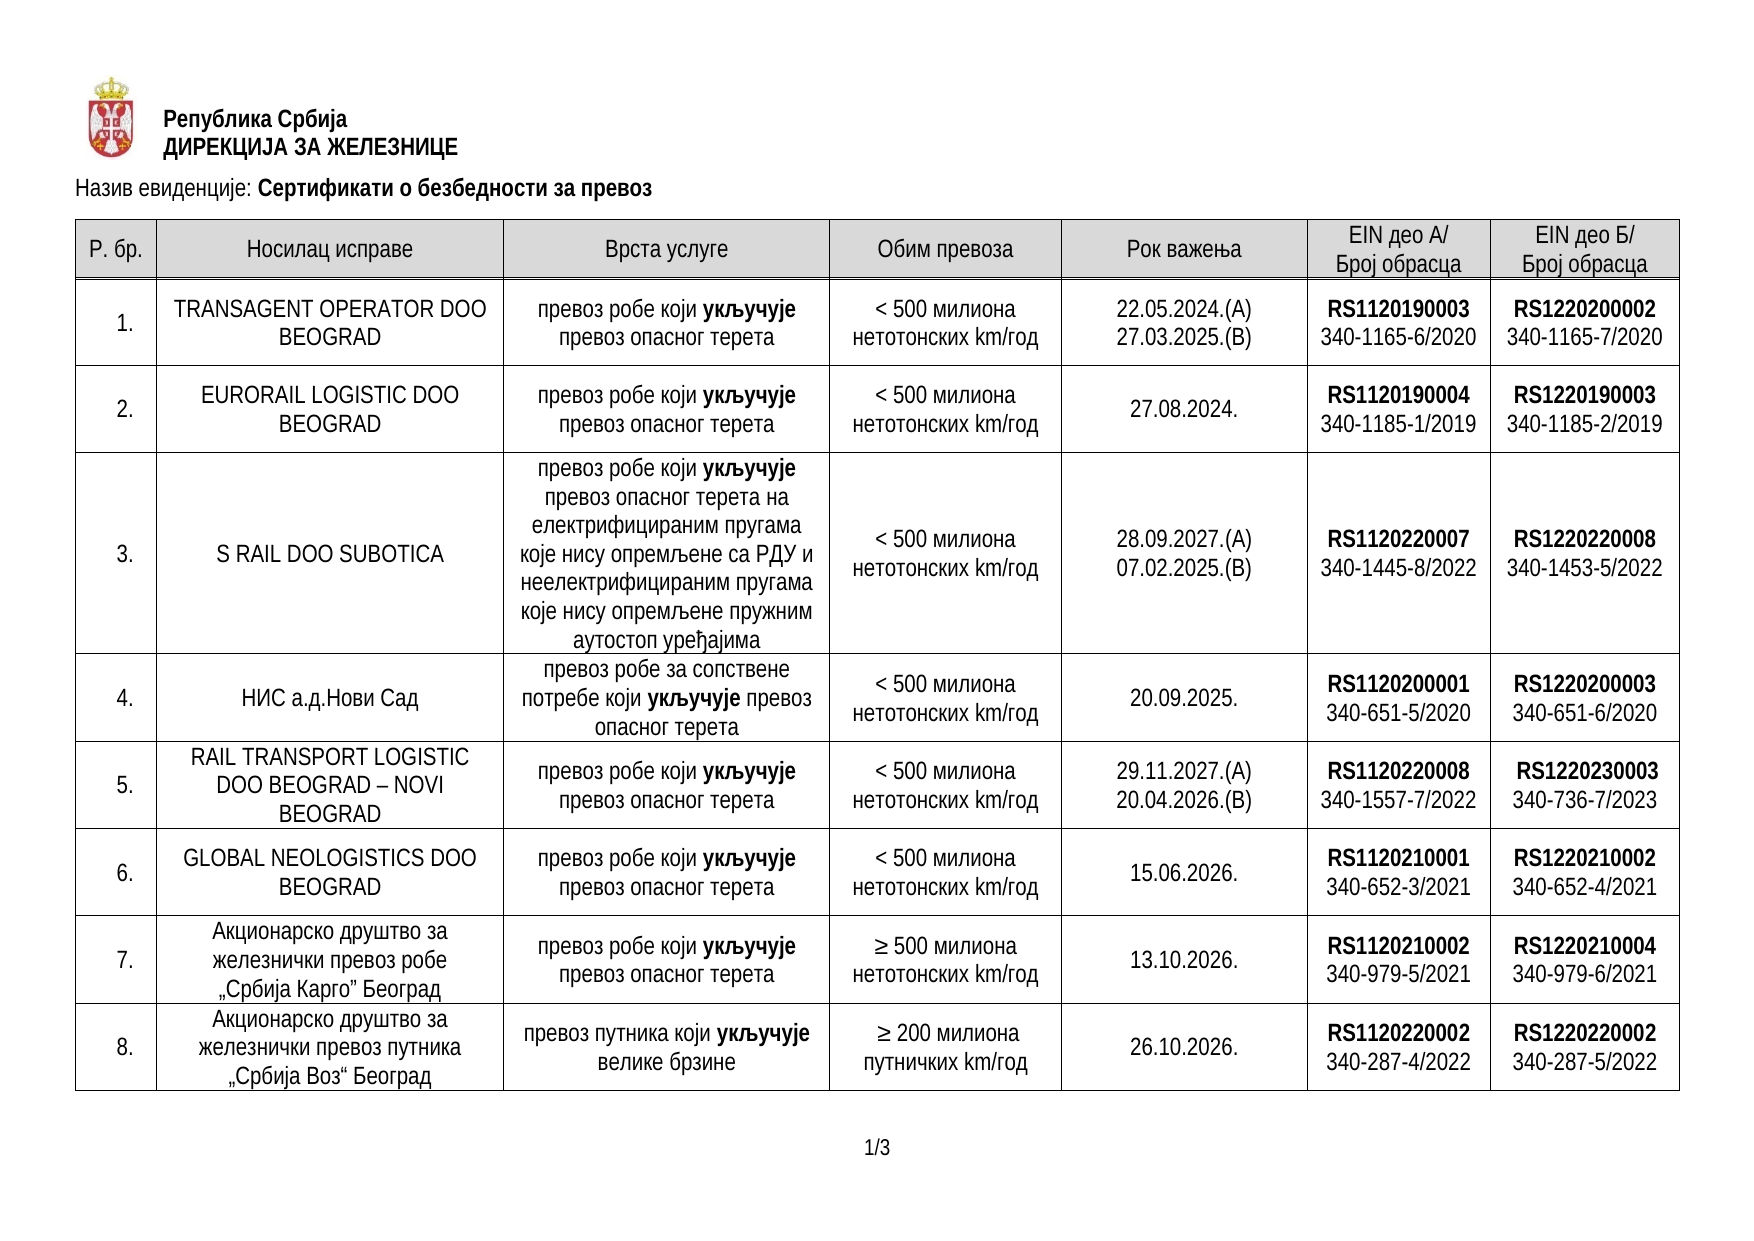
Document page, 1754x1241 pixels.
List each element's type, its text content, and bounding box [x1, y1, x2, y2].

table_cell < 500 милиона нетотонских km/год [830, 654, 1061, 741]
table_header Р. бр. [76, 220, 156, 277]
table_cell 22.05.2024.(A) 27.03.2025.(B) [1062, 280, 1307, 364]
table_cell RAIL TRANSPORT LOGISTIC DOO BEOGRAD – NOVI BEOGRAD [157, 742, 503, 828]
table_cell RS1120220007 340-1445-8/2022 [1308, 453, 1490, 653]
table_cell RS1220190003 340-1185-2/2019 [1491, 366, 1679, 452]
table_cell [76, 1004, 156, 1090]
table_header Обим превоза [830, 220, 1061, 277]
table_cell [76, 453, 156, 653]
table_cell RS1220200003 340-651-6/2020 [1491, 654, 1679, 741]
table_cell RS1220220008 340-1453-5/2022 [1491, 453, 1679, 653]
table_cell 28.09.2027.(A) 07.02.2025.(B) [1062, 453, 1307, 653]
table_header EIN део А/ Број обрасца [1308, 220, 1490, 277]
table_cell RS1120210002 340-979-5/2021 [1308, 916, 1490, 1002]
table_cell < 500 милиона нетотонских km/год [830, 280, 1061, 364]
table_cell < 500 милиона нетотонских km/год [830, 829, 1061, 915]
table_cell TRANSAGENT OPERATOR DOO BEOGRAD [157, 280, 503, 364]
table_cell ≥ 500 милиона нетотонских km/год [830, 916, 1061, 1002]
table_cell [76, 916, 156, 1002]
table_cell превоз робе који укључује превоз опасног терета [504, 280, 829, 364]
table_cell превоз робе који укључује превоз опасног терета [504, 829, 829, 915]
table_cell 27.08.2024. [1062, 366, 1307, 452]
table_header Врста услуге [504, 220, 829, 277]
table_cell < 500 милиона нетотонских km/год [830, 366, 1061, 452]
table_cell RS1220230003 340-736-7/2023 [1491, 742, 1679, 828]
table_cell RS1220210002 340-652-4/2021 [1491, 829, 1679, 915]
table_header [75, 75, 152, 161]
table_cell < 500 милиона нетотонских km/год [830, 453, 1061, 653]
table_cell превоз робе који укључује превоз опасног терета [504, 742, 829, 828]
table_cell превоз робе који укључује превоз опасног терета [504, 916, 829, 1002]
table_cell превоз робе који укључује превоз опасног терета на електрифицираним пругама које нису опремљене са РДУ и неелектрифицираним пругама које нису опремљене пружним аутостоп уређајима [504, 453, 829, 653]
table_cell RS1120220008 340-1557-7/2022 [1308, 742, 1490, 828]
table_cell 13.10.2026. [1062, 916, 1307, 1002]
table_cell GLOBAL NEOLOGISTICS DOO BEOGRAD [157, 829, 503, 915]
text Назив евиденције: Сертификати о безбедности за превоз [75, 173, 1679, 202]
table_cell < 500 милиона нетотонских km/год [830, 742, 1061, 828]
table_cell Акционарско друштво за железнички превоз робе „Србија Карго” Београд [157, 916, 503, 1002]
table_cell RS1120200001 340-651-5/2020 [1308, 654, 1490, 741]
table_header Република Србија ДИРЕКЦИЈА ЗА ЖЕЛЕЗНИЦЕ [152, 75, 574, 161]
table_cell НИС а.д.Нови Сад [157, 654, 503, 741]
table_cell RS1220210004 340-979-6/2021 [1491, 916, 1679, 1002]
table_cell [76, 742, 156, 828]
table_cell RS1220200002 340-1165-7/2020 [1491, 280, 1679, 364]
table_header Рок важења [1062, 220, 1307, 277]
table_cell RS1220220002 340-287-5/2022 [1491, 1004, 1679, 1090]
table_cell превоз робе који укључује превоз опасног терета [504, 366, 829, 452]
table_cell 26.10.2026. [1062, 1004, 1307, 1090]
table_cell 15.06.2026. [1062, 829, 1307, 915]
table_header EIN део Б/ Број обрасца [1491, 220, 1679, 277]
table_cell RS1120190003 340-1165-6/2020 [1308, 280, 1490, 364]
table_cell RS1120220002 340-287-4/2022 [1308, 1004, 1490, 1090]
table_cell 20.09.2025. [1062, 654, 1307, 741]
table_cell [76, 829, 156, 915]
table_cell ≥ 200 милиона путничких km/год [830, 1004, 1061, 1090]
table_cell Акционарско друштво за железнички превоз путника „Србија Воз“ Београд [157, 1004, 503, 1090]
table_cell [76, 280, 156, 364]
table_header Носилац исправе [157, 220, 503, 277]
table_cell RS1120210001 340-652-3/2021 [1308, 829, 1490, 915]
table_cell 29.11.2027.(A) 20.04.2026.(B) [1062, 742, 1307, 828]
table_cell превоз робе за сопствене потребе који укључује превоз опасног терета [504, 654, 829, 741]
table_cell S RAIL DOO SUBOTICA [157, 453, 503, 653]
table_cell [76, 654, 156, 741]
table_cell превоз путника који укључује велике брзине [504, 1004, 829, 1090]
table_cell EURORAIL LOGISTIC DOO BEOGRAD [157, 366, 503, 452]
table_cell RS1120190004 340-1185-1/2019 [1308, 366, 1490, 452]
table_cell [76, 366, 156, 452]
picture [86, 75, 138, 160]
